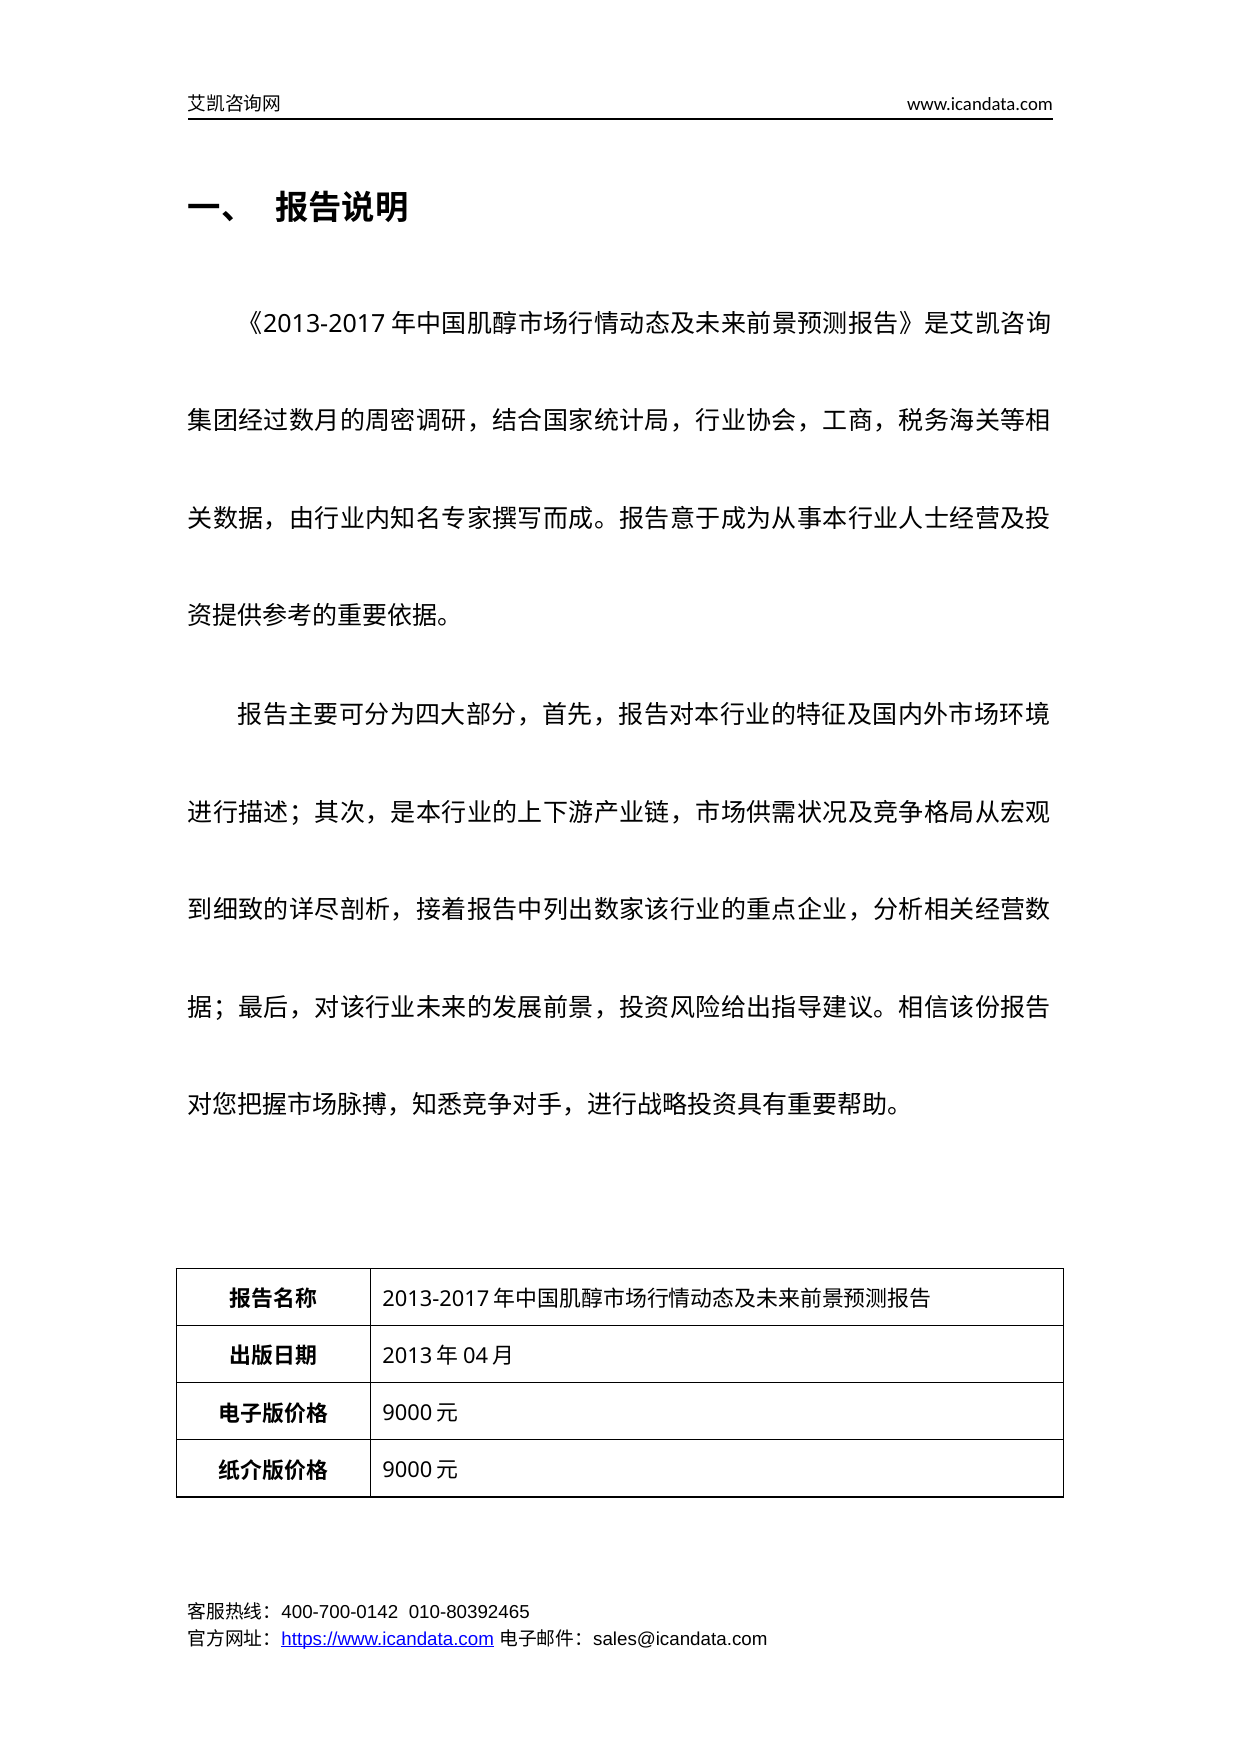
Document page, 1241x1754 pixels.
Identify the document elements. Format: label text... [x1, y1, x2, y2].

text 《2013-2017年中国肌醇市场行情动态及未来前景预测报告》是艾凯咨询集团经过数月的周密调研，结合国家统计局，行业协会，工商，税务海关等相关数据，由行业内知名专家撰写而成。报告意于成为从事本行业人士经营及投资提供参考的重要依据。 [187, 289, 1053, 646]
table_cell 2013年04月 [371, 1326, 1063, 1382]
table_header 2013-2017年中国肌醇市场行情动态及未来前景预测报告 [371, 1269, 1063, 1325]
table_cell 9000元 [371, 1440, 1063, 1496]
table_cell 9000元 [371, 1383, 1063, 1439]
table_cell 出版日期 [177, 1326, 370, 1382]
table_cell 纸介版价格 [177, 1440, 370, 1496]
subtitle 报告说明 [187, 172, 1053, 237]
table_cell 电子版价格 [177, 1383, 370, 1439]
text 报告主要可分为四大部分，首先，报告对本行业的特征及国内外市场环境进行描述；其次，是本行业的上下游产业链，市场供需状况及竞争格局从宏观到细致的详尽剖析，接着报告中列出数家该行业的重点企业，分析相关经营数据；最后，对该行业未来的发展前景，投资风险给出指导建议。相信该份报告对您把握市场脉搏，知悉竞争对手，进行战略投资具有重要帮助。 [187, 681, 1053, 1136]
table_header 报告名称 [177, 1269, 370, 1325]
